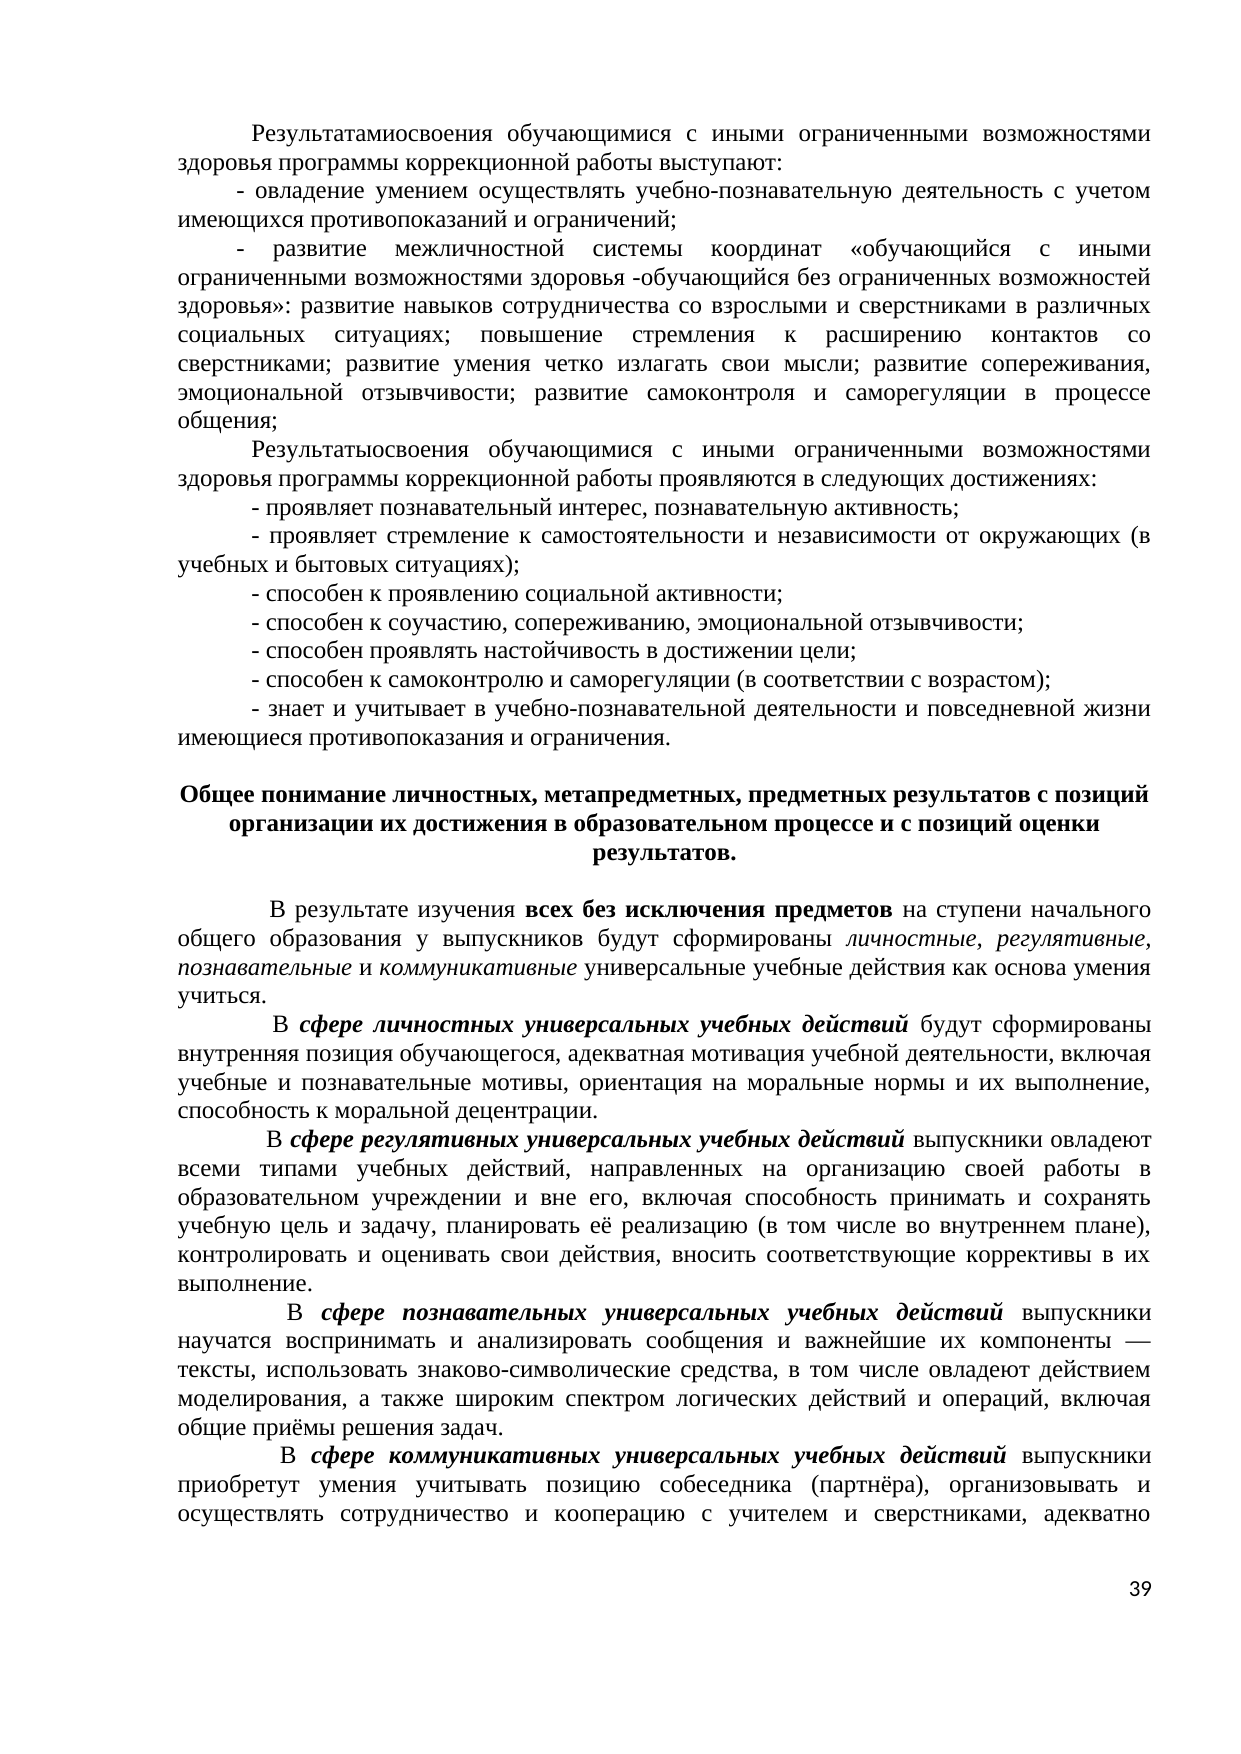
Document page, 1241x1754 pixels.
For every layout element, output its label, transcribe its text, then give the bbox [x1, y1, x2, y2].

text В результате изучения всех без исключения предметов на ступени начального общего образования у выпускников будут сформированы личностные, регулятивные, познавательные и коммуникативные универсальные учебные действия как основа умения учиться. [177, 894, 1152, 1009]
text - проявляет познавательный интерес, познавательную активность; [177, 492, 1152, 521]
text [177, 1441, 1152, 1527]
text - способен к проявлению социальной активности; [177, 578, 1152, 607]
text - овладение умением осуществлять учебно-познавательную деятельность с учетом имеющихся противопоказаний и ограничений; [177, 176, 1152, 233]
text Результатыосвоения обучающимися с иными ограниченными возможностями здоровья программы коррекционной работы проявляются в следующих достижениях: [177, 434, 1152, 492]
text - способен к самоконтролю и саморегуляции (в соответствии с возрастом); [177, 664, 1152, 693]
text - способен к соучастию, сопереживанию, эмоциональной отзывчивости; [177, 607, 1152, 636]
text В сфере личностных универсальных учебных действий будут сформированы внутренняя позиция обучающегося, адекватная мотивация учебной деятельности, включая учебные и познавательные мотивы, ориентация на моральные нормы и их выполнение, способность к моральной децентрации. [177, 1009, 1152, 1124]
text Общее понимание личностных, метапредметных, предметных результатов с позиций организации их достижения в образовательном процессе и с позиций оценки результатов. [177, 779, 1152, 866]
text - проявляет стремление к самостоятельности и независимости от окружающих (в учебных и бытовых ситуациях); [177, 521, 1152, 578]
text Результатамиосвоения обучающимися с иными ограниченными возможностями здоровья программы коррекционной работы выступают: [177, 118, 1152, 176]
text - развитие межличностной системы координат «обучающийся с иными ограниченными возможностями здоровья -обучающийся без ограниченных возможностей здоровья»: развитие навыков сотрудничества со взрослыми и сверстниками в различных социальных ситуациях; повышение стремления к расширению контактов со сверстниками; развитие умения четко излагать свои мысли; развитие сопереживания, эмоциональной отзывчивости; развитие самоконтроля и саморегуляции в процессе общения; [177, 233, 1152, 434]
text В сфере регулятивных универсальных учебных действий выпускники овладеют всеми типами учебных действий, направленных на организацию своей работы в образовательном учреждении и вне его, включая способность принимать и сохранять учебную цель и задачу, планировать её реализацию (в том числе во внутреннем плане), контролировать и оценивать свои действия, вносить соответствующие коррективы в их выполнение. [177, 1124, 1152, 1297]
text - знает и учитывает в учебно-познавательной деятельности и повседневной жизни имеющиеся противопоказания и ограничения. [177, 693, 1152, 751]
text - способен проявлять настойчивость в достижении цели; [177, 636, 1152, 664]
text В сфере познавательных универсальных учебных действий выпускники научатся воспринимать и анализировать сообщения и важнейшие их компоненты — тексты, использовать знаково-символические средства, в том числе овладеют действием моделирования, а также широким спектром логических действий и операций, включая общие приёмы решения задач. [177, 1297, 1152, 1441]
